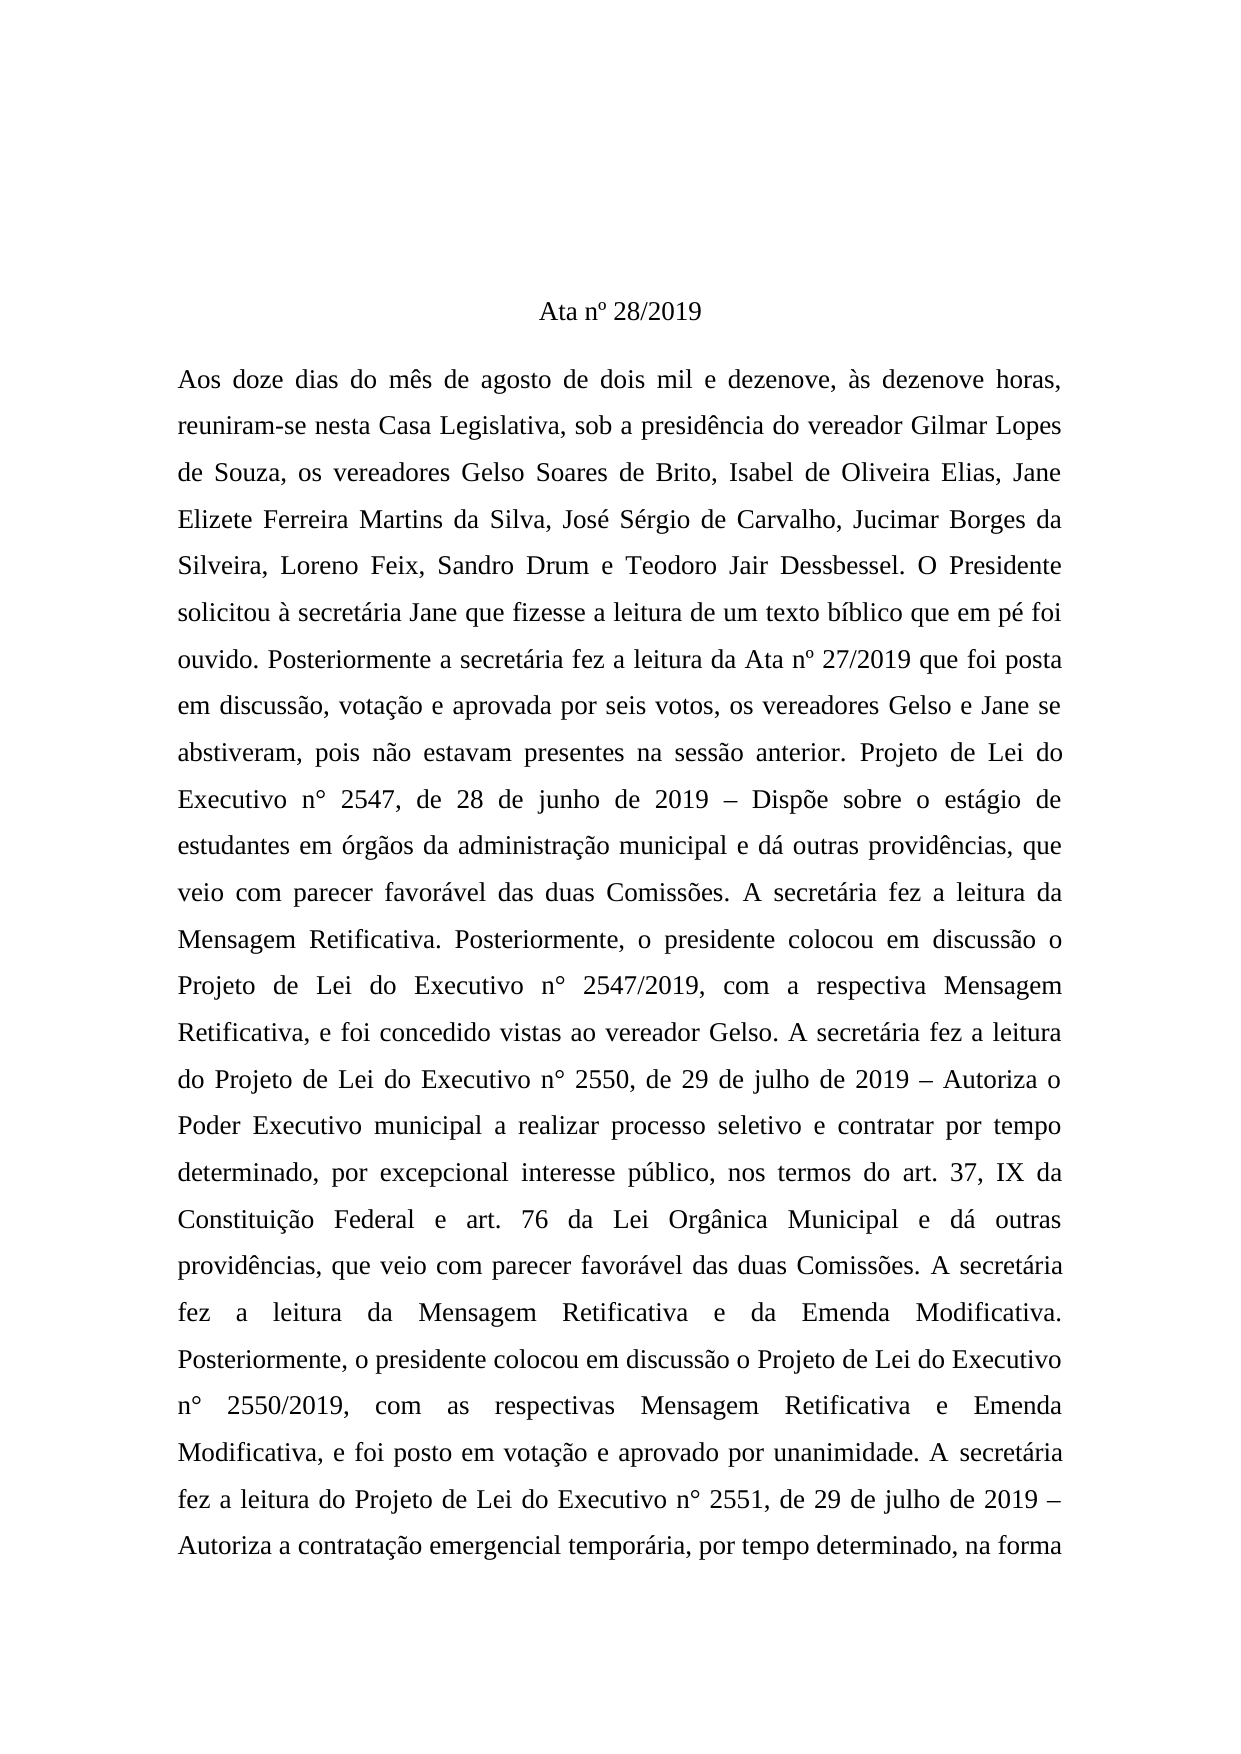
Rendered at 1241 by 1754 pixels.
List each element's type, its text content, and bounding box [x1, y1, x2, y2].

text Ata nº 28/2019 [177, 295, 1063, 326]
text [177, 363, 1063, 1561]
